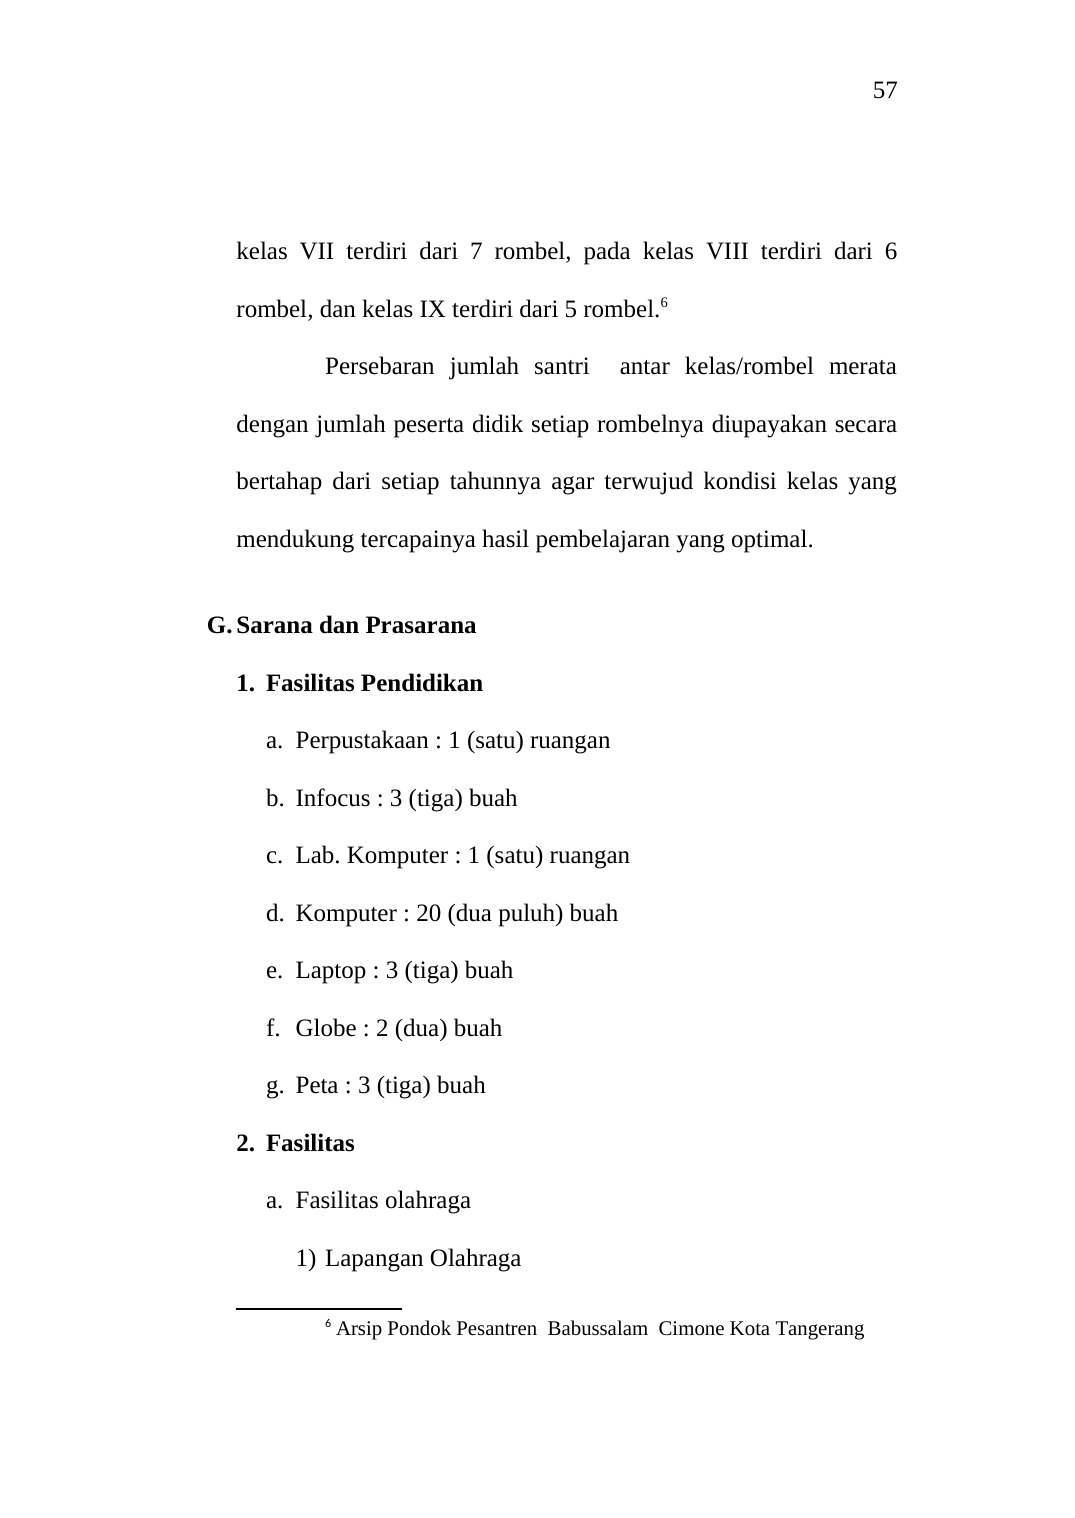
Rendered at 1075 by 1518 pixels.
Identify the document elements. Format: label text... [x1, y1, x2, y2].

list Lapangan Olahraga [295, 1243, 898, 1272]
list Fasilitas Pendidikan [236, 668, 898, 697]
list Fasilitas [236, 1128, 898, 1157]
list Komputer : 20 (dua puluh) buah [266, 898, 898, 927]
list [236, 236, 898, 322]
list Sarana dan Prasarana [207, 610, 898, 639]
list Infocus : 3 (tiga) buah [266, 783, 898, 812]
list Peta : 3 (tiga) buah [266, 1070, 898, 1099]
list Persebaran jumlah santri antar kelas/rombel merata dengan jumlah peserta didik setiap rombelnya diupayakan secara bertahap dari setiap tahunnya agar terwujud kondisi kelas yang mendukung tercapainya hasil pembelajaran yang optimal. [236, 351, 898, 552]
list Lab. Komputer : 1 (satu) ruangan [266, 840, 898, 869]
list Globe : 2 (dua) buah [266, 1013, 898, 1042]
list Perpustakaan : 1 (satu) ruangan [266, 725, 898, 754]
list Laptop : 3 (tiga) buah [266, 955, 898, 984]
list Fasilitas olahraga [266, 1185, 898, 1214]
